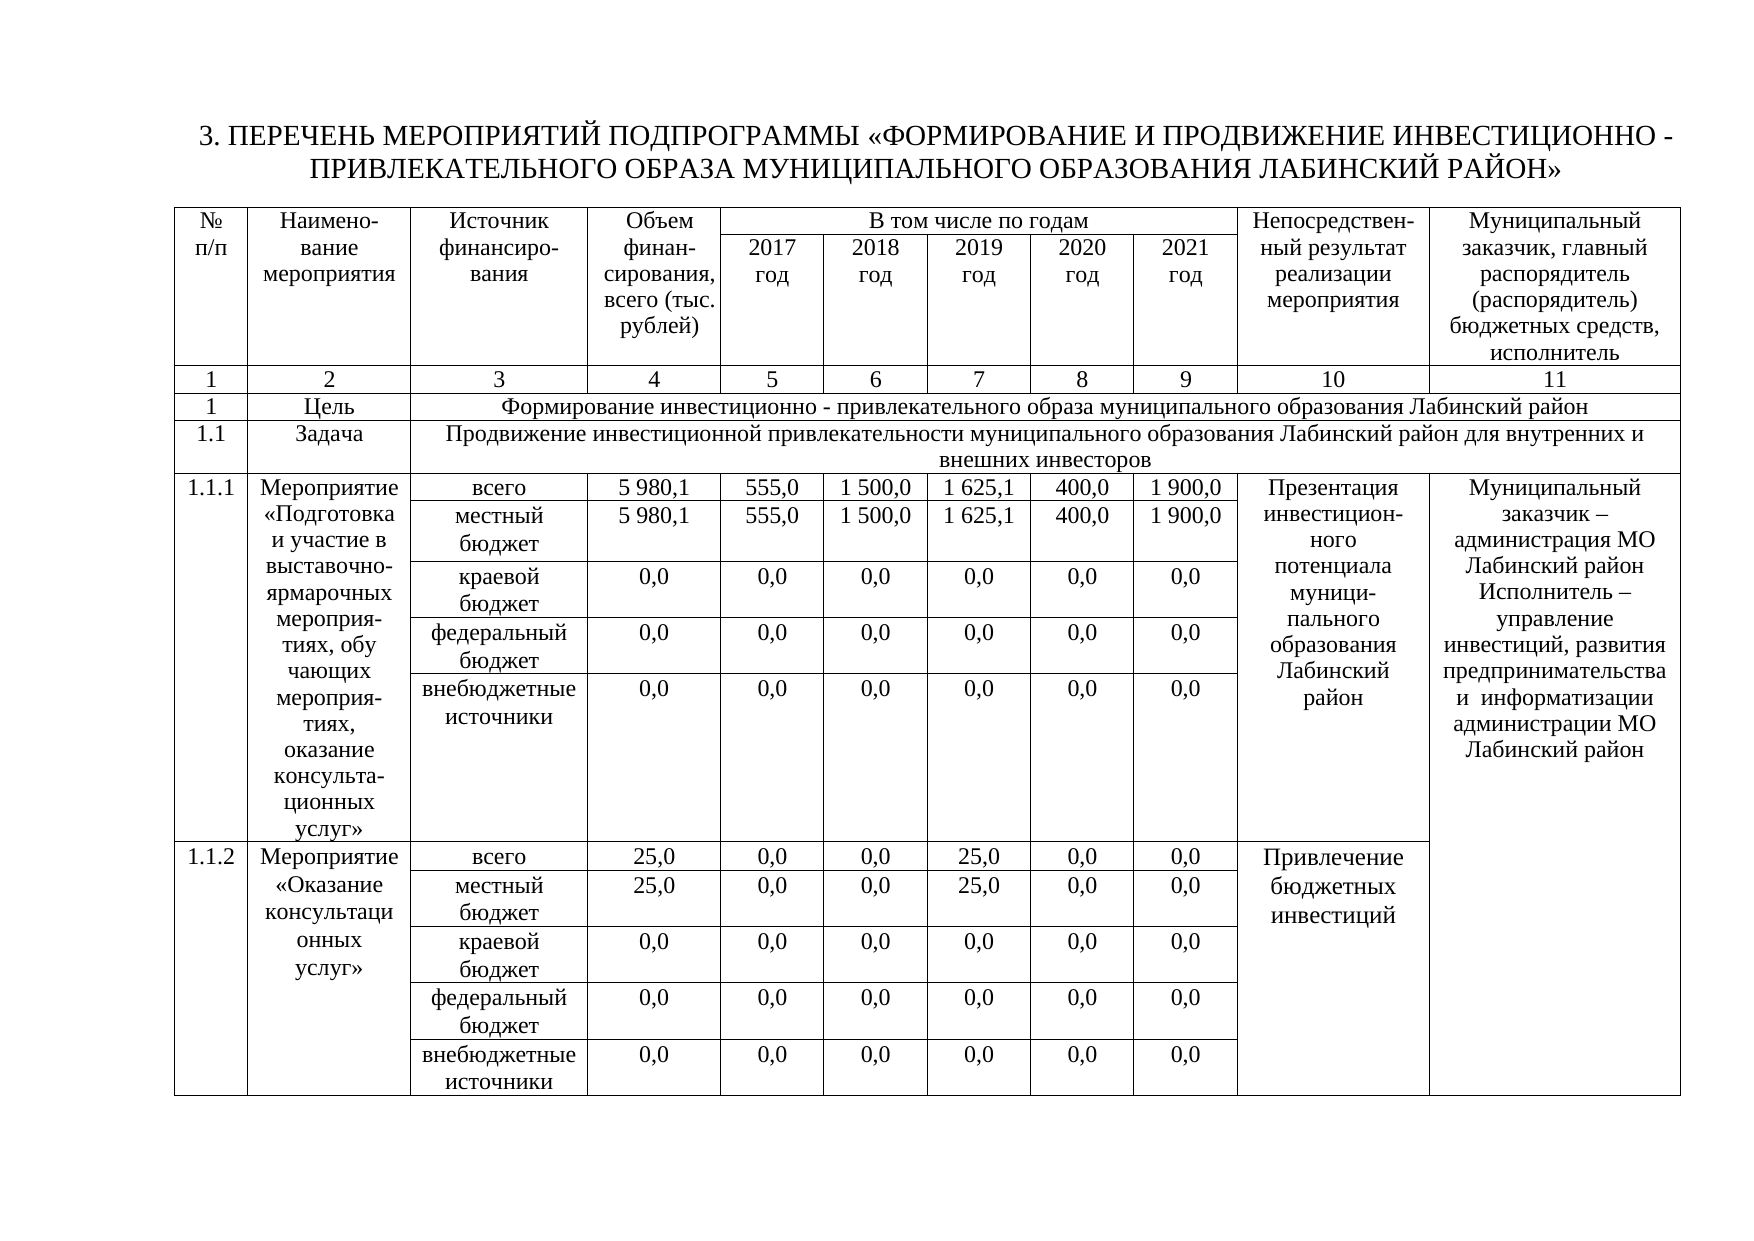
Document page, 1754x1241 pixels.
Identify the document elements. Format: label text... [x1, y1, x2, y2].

table_cell 0,0 [1031, 562, 1133, 617]
table_cell 0,0 [1031, 927, 1133, 982]
table_cell Формирование инвестиционно - привлекательного образа муниципального образования Лабинский район [411, 394, 1680, 419]
table_cell 0,0 [588, 927, 720, 982]
table_cell 5 980,1 [588, 501, 720, 561]
table_cell 2017 год [721, 235, 823, 365]
table_header № п/п [175, 208, 247, 365]
table_cell 0,0 [721, 983, 823, 1038]
table_header Источник финансиро-вания [411, 208, 587, 365]
table_cell 0,0 [928, 927, 1030, 982]
table_cell внебюджетные источники [411, 674, 587, 841]
table_cell 0,0 [1031, 842, 1133, 870]
table_cell краевой бюджет [411, 562, 587, 617]
table_cell всего [411, 474, 587, 500]
table_cell 0,0 [1134, 674, 1237, 841]
table_cell 0,0 [1031, 674, 1133, 841]
table_header Наимено-вание мероприятия [248, 208, 410, 365]
table_cell 0,0 [1031, 618, 1133, 673]
table_cell 0,0 [1134, 842, 1237, 870]
table_cell 0,0 [824, 871, 927, 926]
table_cell 1 625,1 [928, 474, 1030, 500]
text 3. ПЕРЕЧЕНЬ МЕРОПРИЯТИЙ ПОДПРОГРАММЫ «ФОРМИРОВАНИЕ И ПРОДВИЖЕНИЕ ИНВЕСТИЦИОННО - ПРИВЛЕКАТЕЛЬНОГО ОБРАЗА МУНИЦИПАЛЬНОГО ОБРАЗОВАНИЯ ЛАБИНСКИЙ РАЙОН» [177, 118, 1695, 185]
table_cell Привлечение бюджетных инвестиций [1238, 842, 1429, 1095]
table_cell 1.1 [175, 421, 247, 473]
table_cell 1 [175, 366, 247, 392]
table_cell 0,0 [928, 674, 1030, 841]
table_cell федеральный бюджет [411, 983, 587, 1038]
table_cell 555,0 [721, 474, 823, 500]
table_header Непосредствен-ный результат реализации мероприятия [1238, 208, 1429, 365]
table_cell 0,0 [1031, 983, 1133, 1038]
table_cell 0,0 [824, 1040, 927, 1095]
table_cell 0,0 [1031, 1040, 1133, 1095]
table_cell Мероприятие «Подготовка и участие в выставочно-ярмарочных мероприя- тиях, обу чающих мероприя- тиях, оказание консульта-ционных услуг» [248, 474, 410, 841]
table_cell 5 [721, 366, 823, 392]
table_cell 2021 год [1134, 235, 1237, 365]
table_cell 400,0 [1031, 474, 1133, 500]
table_cell 6 [824, 366, 927, 392]
table_cell 0,0 [721, 871, 823, 926]
table_cell местный бюджет [411, 501, 587, 561]
table_cell Презентация инвестицион-ного потенциала муници- пального образования Лабинский район [1238, 474, 1429, 841]
table_cell внебюджетные источники [411, 1040, 587, 1095]
table_cell 25,0 [928, 871, 1030, 926]
table_header Объем финан-сирования, всего (тыс. рублей) [588, 208, 720, 365]
table_cell 0,0 [824, 983, 927, 1038]
table_cell 555,0 [721, 501, 823, 561]
table_cell Цель [248, 394, 410, 419]
table_cell 5 980,1 [588, 474, 720, 500]
table_cell 0,0 [824, 674, 927, 841]
table_cell 0,0 [1031, 871, 1133, 926]
table_cell краевой бюджет [411, 927, 587, 982]
table_cell 10 [1238, 366, 1429, 392]
table_cell 0,0 [1134, 562, 1237, 617]
table_cell 25,0 [588, 842, 720, 870]
table_cell 2020 год [1031, 235, 1133, 365]
table_cell 2018 год [824, 235, 927, 365]
table_cell 9 [1134, 366, 1237, 392]
table_cell 1 500,0 [824, 474, 927, 500]
table_cell 2019 год [928, 235, 1030, 365]
table_cell 0,0 [928, 983, 1030, 1038]
table_cell 0,0 [588, 1040, 720, 1095]
table_cell 1.1.1 [175, 474, 247, 841]
table_cell 25,0 [928, 842, 1030, 870]
table_cell 0,0 [928, 618, 1030, 673]
table_cell 0,0 [824, 842, 927, 870]
table_cell 0,0 [1134, 927, 1237, 982]
table_cell 8 [1031, 366, 1133, 392]
table_cell 1.1.2 [175, 842, 247, 1095]
table_cell 1 625,1 [928, 501, 1030, 561]
table_cell 0,0 [824, 927, 927, 982]
table_cell 4 [588, 366, 720, 392]
table_cell 2 [248, 366, 410, 392]
table_cell 0,0 [588, 983, 720, 1038]
table_cell 1 900,0 [1134, 501, 1237, 561]
table_cell 1 [175, 394, 247, 419]
table_cell 0,0 [1134, 871, 1237, 926]
table_cell 0,0 [928, 562, 1030, 617]
table_cell всего [411, 842, 587, 870]
table_cell 0,0 [1134, 618, 1237, 673]
table_cell Продвижение инвестиционной привлекательности муниципального образования Лабинский район для внутренних и внешних инвесторов [411, 421, 1680, 473]
table_cell федеральный бюджет [411, 618, 587, 673]
table_cell 0,0 [588, 618, 720, 673]
table_cell 0,0 [928, 1040, 1030, 1095]
table_cell 11 [1430, 366, 1680, 392]
table_cell 0,0 [721, 842, 823, 870]
table_cell 0,0 [824, 618, 927, 673]
table_cell 1 500,0 [824, 501, 927, 561]
table_cell Задача [248, 421, 410, 473]
table_cell Мероприятие «Оказание консультационных услуг» [248, 842, 410, 1095]
table_header Муниципальный заказчик, главный распорядитель (распорядитель) бюджетных средств, исполнитель [1430, 208, 1680, 365]
table_cell 400,0 [1031, 501, 1133, 561]
table_cell местный бюджет [411, 871, 587, 926]
table_cell 0,0 [824, 562, 927, 617]
table_cell 0,0 [1134, 1040, 1237, 1095]
table_cell 0,0 [721, 927, 823, 982]
table_cell 0,0 [588, 674, 720, 841]
table_cell 25,0 [588, 871, 720, 926]
table_cell 0,0 [588, 562, 720, 617]
table_cell 3 [411, 366, 587, 392]
table_cell 7 [928, 366, 1030, 392]
table_cell 0,0 [721, 1040, 823, 1095]
table_cell 0,0 [721, 562, 823, 617]
table_cell 1 900,0 [1134, 474, 1237, 500]
table_cell 0,0 [721, 618, 823, 673]
table_cell 0,0 [721, 674, 823, 841]
table_cell Муниципальный заказчик – администрация МО Лабинский район Исполнитель – управление инвестиций, развития предпринимательства и информатизации администрации МО Лабинский район [1430, 474, 1680, 1095]
table_cell 0,0 [1134, 983, 1237, 1038]
table_header В том числе по годам [721, 208, 1237, 234]
